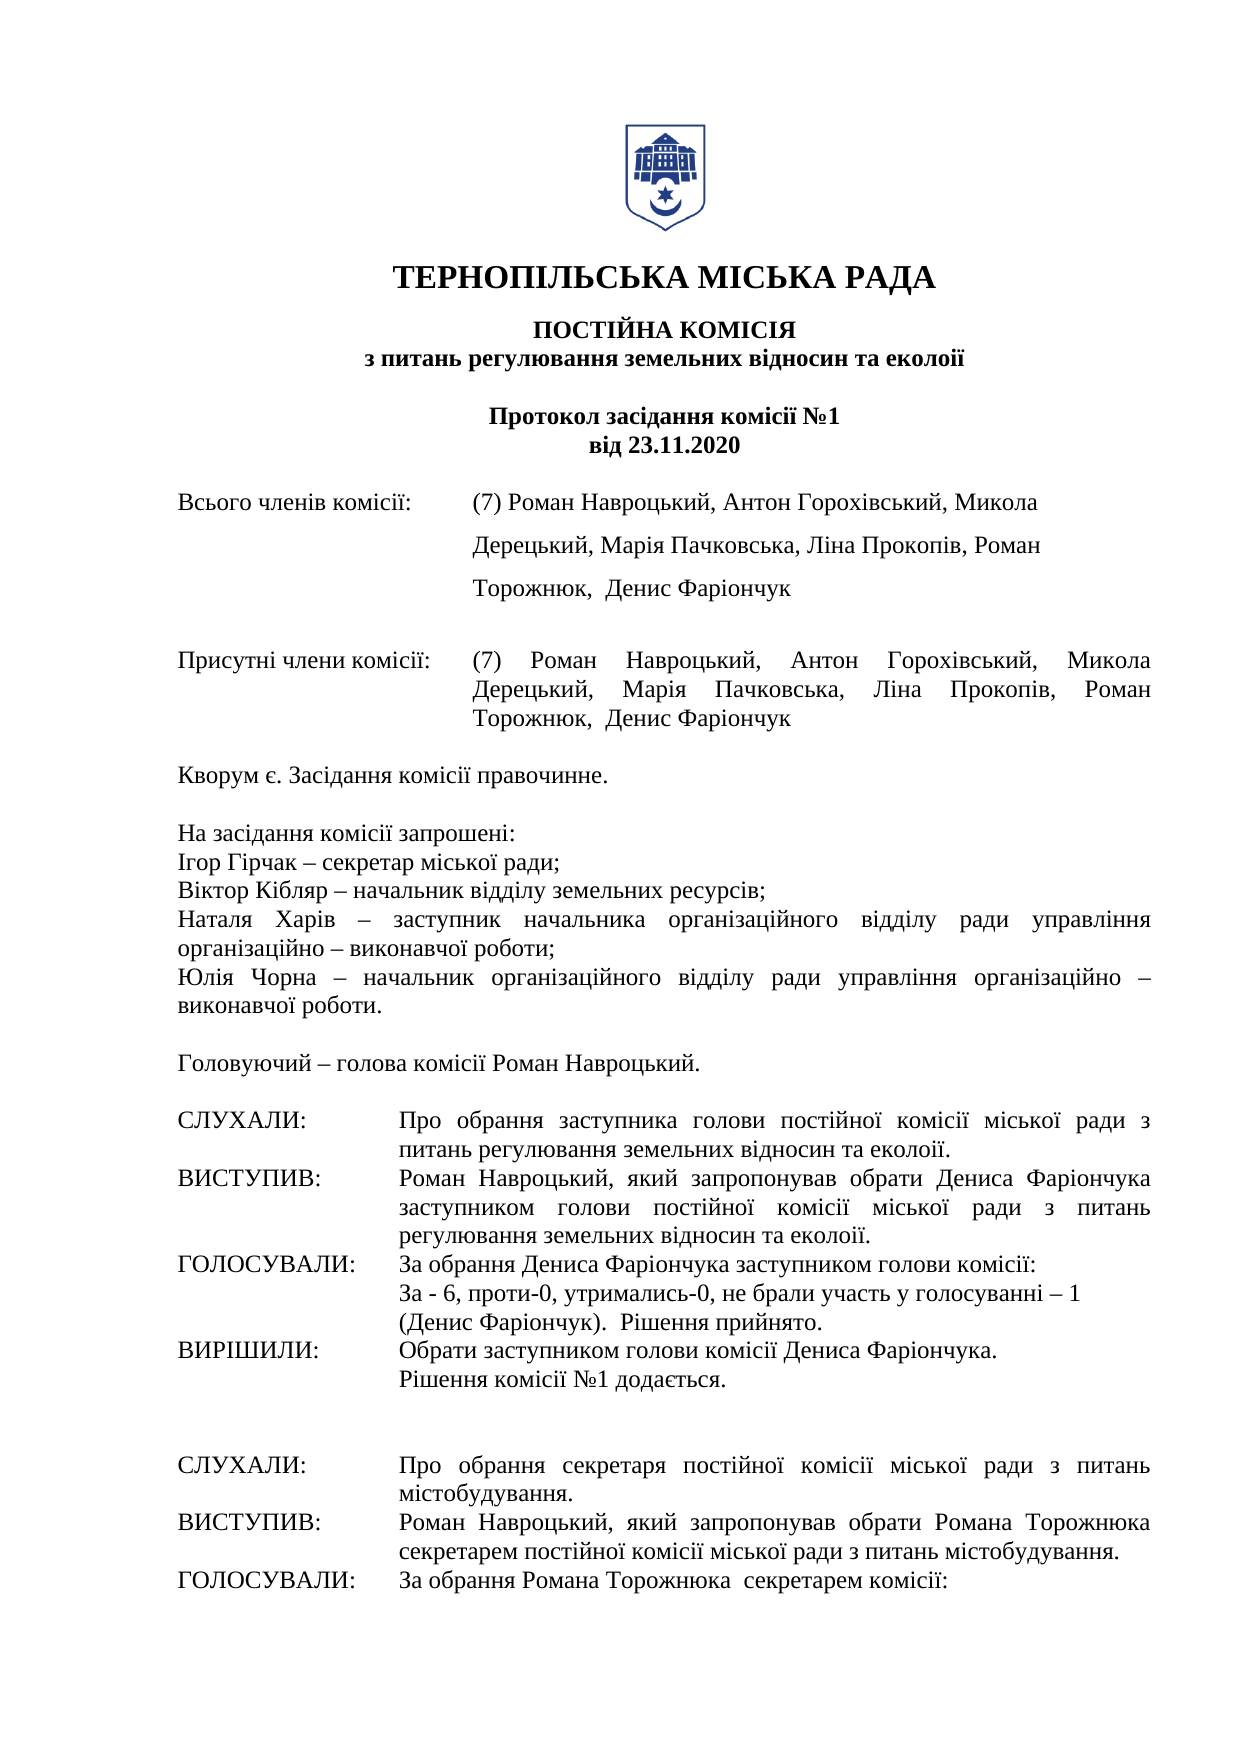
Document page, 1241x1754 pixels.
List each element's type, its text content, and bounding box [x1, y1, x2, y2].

text ВИРІШИЛИ: Обрати заступником голови комісії Дениса Фаріончука. [177, 1335, 1152, 1364]
text На засідання комісії запрошені: [177, 818, 1152, 847]
text СЛУХАЛИ: Про обрання секретаря постійної комісії міської ради з питань містобудування. [177, 1450, 1152, 1507]
text ПОСТІЙНА КОМІСІЯ [177, 315, 1152, 343]
text ГОЛОСУВАЛИ: За обрання Романа Торожнюка секретарем комісії: [177, 1565, 1152, 1593]
text Головуючий – голова комісії Роман Навроцький. [177, 1048, 1152, 1077]
text Віктор Кібляр – начальник відділу земельних ресурсів; [177, 875, 1152, 904]
text Всього членів комісії: (7) Роман Навроцький, Антон Горохівський, Микола Дерецький, Марія Пачковська, Ліна Прокопів, Роман Торожнюк, Денис Фаріончук [177, 487, 1152, 602]
text ГОЛОСУВАЛИ: За обрання Дениса Фаріончука заступником голови комісії: [177, 1249, 1152, 1278]
picture [621, 118, 708, 239]
text Рішення комісії №1 додається. [325, 1364, 1152, 1393]
text Наталя Харів – заступник начальника організаційного відділу ради управління організаційно – виконавчої роботи; [177, 904, 1152, 962]
text ТЕРНОПІЛЬСЬКА МІСЬКА РАДА [177, 257, 1152, 296]
text Присутні члени комісії: (7) Роман Навроцький, Антон Горохівський, Микола Дерецький, Марія Пачковська, Ліна Прокопів, Роман Торожнюк, Денис Фаріончук [177, 645, 1152, 732]
text ВИСТУПИВ: Роман Навроцький, який запропонував обрати Дениса Фаріончука заступником голови постійної комісії міської ради з питань регулювання земельних відносин та еколоії. [177, 1163, 1152, 1249]
text Протокол засідання комісії №1 [177, 401, 1152, 430]
text з питань регулювання земельних відносин та еколоії [177, 343, 1152, 372]
text Ігор Гірчак – секретар міської ради; [177, 847, 1152, 875]
text Юлія Чорна – начальник організаційного відділу ради управління організаційно – виконавчої роботи. [177, 962, 1152, 1019]
text Кворум є. Засідання комісії правочинне. [177, 760, 1152, 789]
text СЛУХАЛИ: Про обрання заступника голови постійної комісії міської ради з питань регулювання земельних відносин та еколоії. [177, 1105, 1152, 1163]
text За - 6, проти-0, утримались-0, не брали участь у голосуванні – 1 (Денис Фаріончук). Рішення прийнято. [177, 1278, 1152, 1335]
text від 23.11.2020 [177, 430, 1152, 458]
text ВИСТУПИВ: Роман Навроцький, який запропонував обрати Романа Торожнюка секретарем постійної комісії міської ради з питань містобудування. [177, 1507, 1152, 1565]
